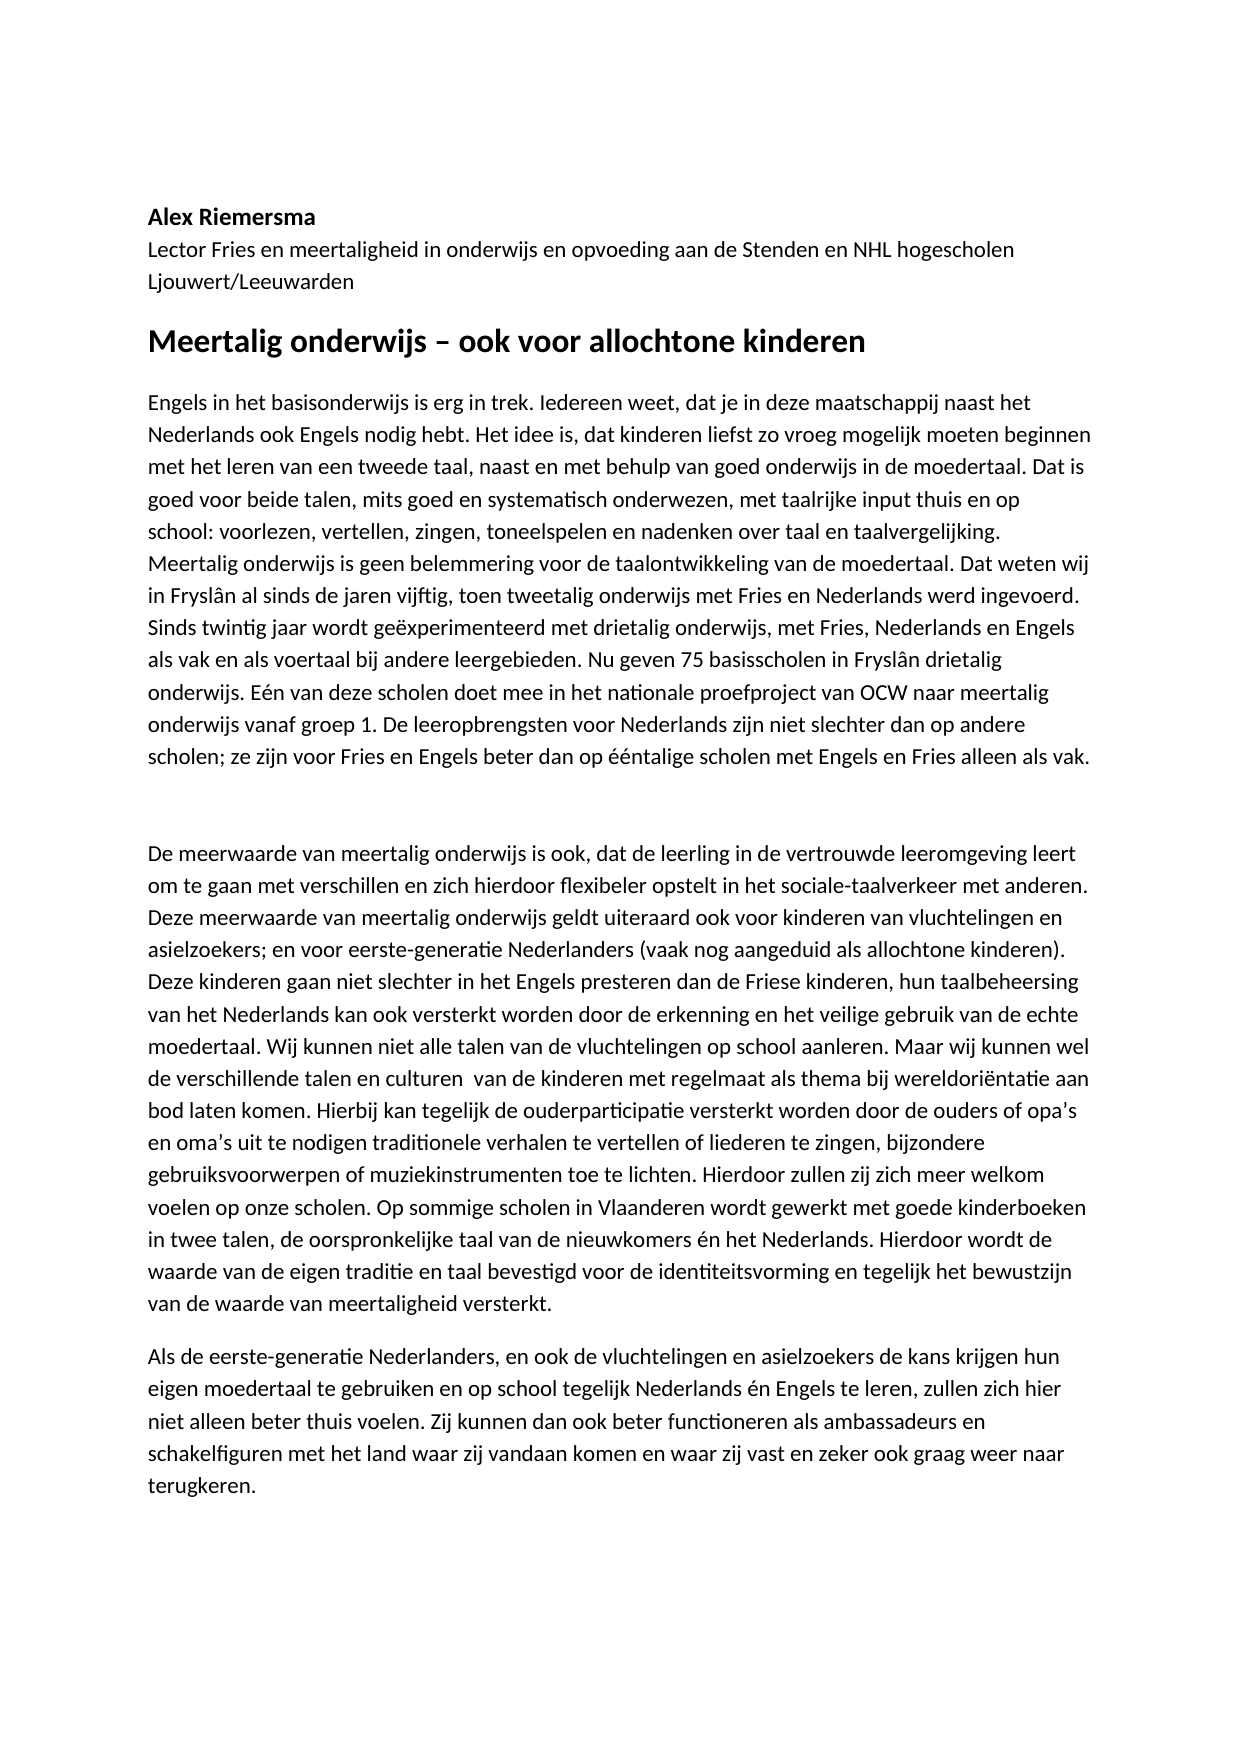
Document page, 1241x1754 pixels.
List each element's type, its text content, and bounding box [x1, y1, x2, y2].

text Meertalig onderwijs – ook voor allochtone kinderen [148, 321, 1093, 361]
text Engels in het basisonderwijs is erg in trek. Iedereen weet, dat je in deze maatschappij naast het Nederlands ook Engels nodig hebt. Het idee is, dat kinderen liefst zo vroeg mogelijk moeten beginnen met het leren van een tweede taal, naast en met behulp van goed onderwijs in de moedertaal. Dat is goed voor beide talen, mits goed en systematisch onderwezen, met taalrijke input thuis en op school: voorlezen, vertellen, zingen, toneelspelen en nadenken over taal en taalvergelijking. Meertalig onderwijs is geen belemmering voor de taalontwikkeling van de moedertaal. Dat weten wij in Fryslân al sinds de jaren vijftig, toen tweetalig onderwijs met Fries en Nederlands werd ingevoerd. Sinds twintig jaar wordt geëxperimenteerd met drietalig onderwijs, met Fries, Nederlands en Engels als vak en als voertaal bij andere leergebieden. Nu geven 75 basisscholen in Fryslân drietalig onderwijs. Eén van deze scholen doet mee in het nationale proefproject van OCW naar meertalig onderwijs vanaf groep 1. De leeropbrengsten voor Nederlands zijn niet slechter dan op andere scholen; ze zijn voor Fries en Engels beter dan op ééntalige scholen met Engels en Fries alleen als vak. De meerwaarde van meertalig onderwijs is ook, dat de leerling in de vertrouwde leeromgeving leert om te gaan met verschillen en zich hierdoor flexibeler opstelt in het sociale-taalverkeer met anderen. Deze meerwaarde van meertalig onderwijs geldt uiteraard ook voor kinderen van vluchtelingen en asielzoekers; en voor eerste-generatie Nederlanders (vaak nog aangeduid als allochtone kinderen). Deze kinderen gaan niet slechter in het Engels presteren dan de Friese kinderen, hun taalbeheersing van het Nederlands kan ook versterkt worden door de erkenning en het veilige gebruik van de echte moedertaal. Wij kunnen niet alle talen van de vluchtelingen op school aanleren. Maar wij kunnen wel de verschillende talen en culturen van de kinderen met regelmaat als thema bij wereldoriëntatie aan bod laten komen. Hierbij kan tegelijk de ouderparticipatie versterkt worden door de ouders of opa’s en oma’s uit te nodigen traditionele verhalen te vertellen of liederen te zingen, bijzondere gebruiksvoorwerpen of muziekinstrumenten toe te lichten. Hierdoor zullen zij zich meer welkom voelen op onze scholen. Op sommige scholen in Vlaanderen wordt gewerkt met goede kinderboeken in twee talen, de oorspronkelijke taal van de nieuwkomers én het Nederlands. Hierdoor wordt de waarde van de eigen traditie en taal bevestigd voor de identiteitsvorming en tegelijk het bewustzijn van de waarde van meertaligheid versterkt. [148, 388, 1093, 1317]
text Alex Riemersma Lector Fries en meertaligheid in onderwijs en opvoeding aan de Stenden en NHL hogescholen Ljouwert/Leeuwarden [148, 201, 1093, 296]
text Als de eerste-generatie Nederlanders, en ook de vluchtelingen en asielzoekers de kans krijgen hun eigen moedertaal te gebruiken en op school tegelijk Nederlands én Engels te leren, zullen zich hier niet alleen beter thuis voelen. Zij kunnen dan ook beter functioneren als ambassadeurs en schakelfiguren met het land waar zij vandaan komen en waar zij vast en zeker ook graag weer naar terugkeren. [148, 1342, 1093, 1531]
